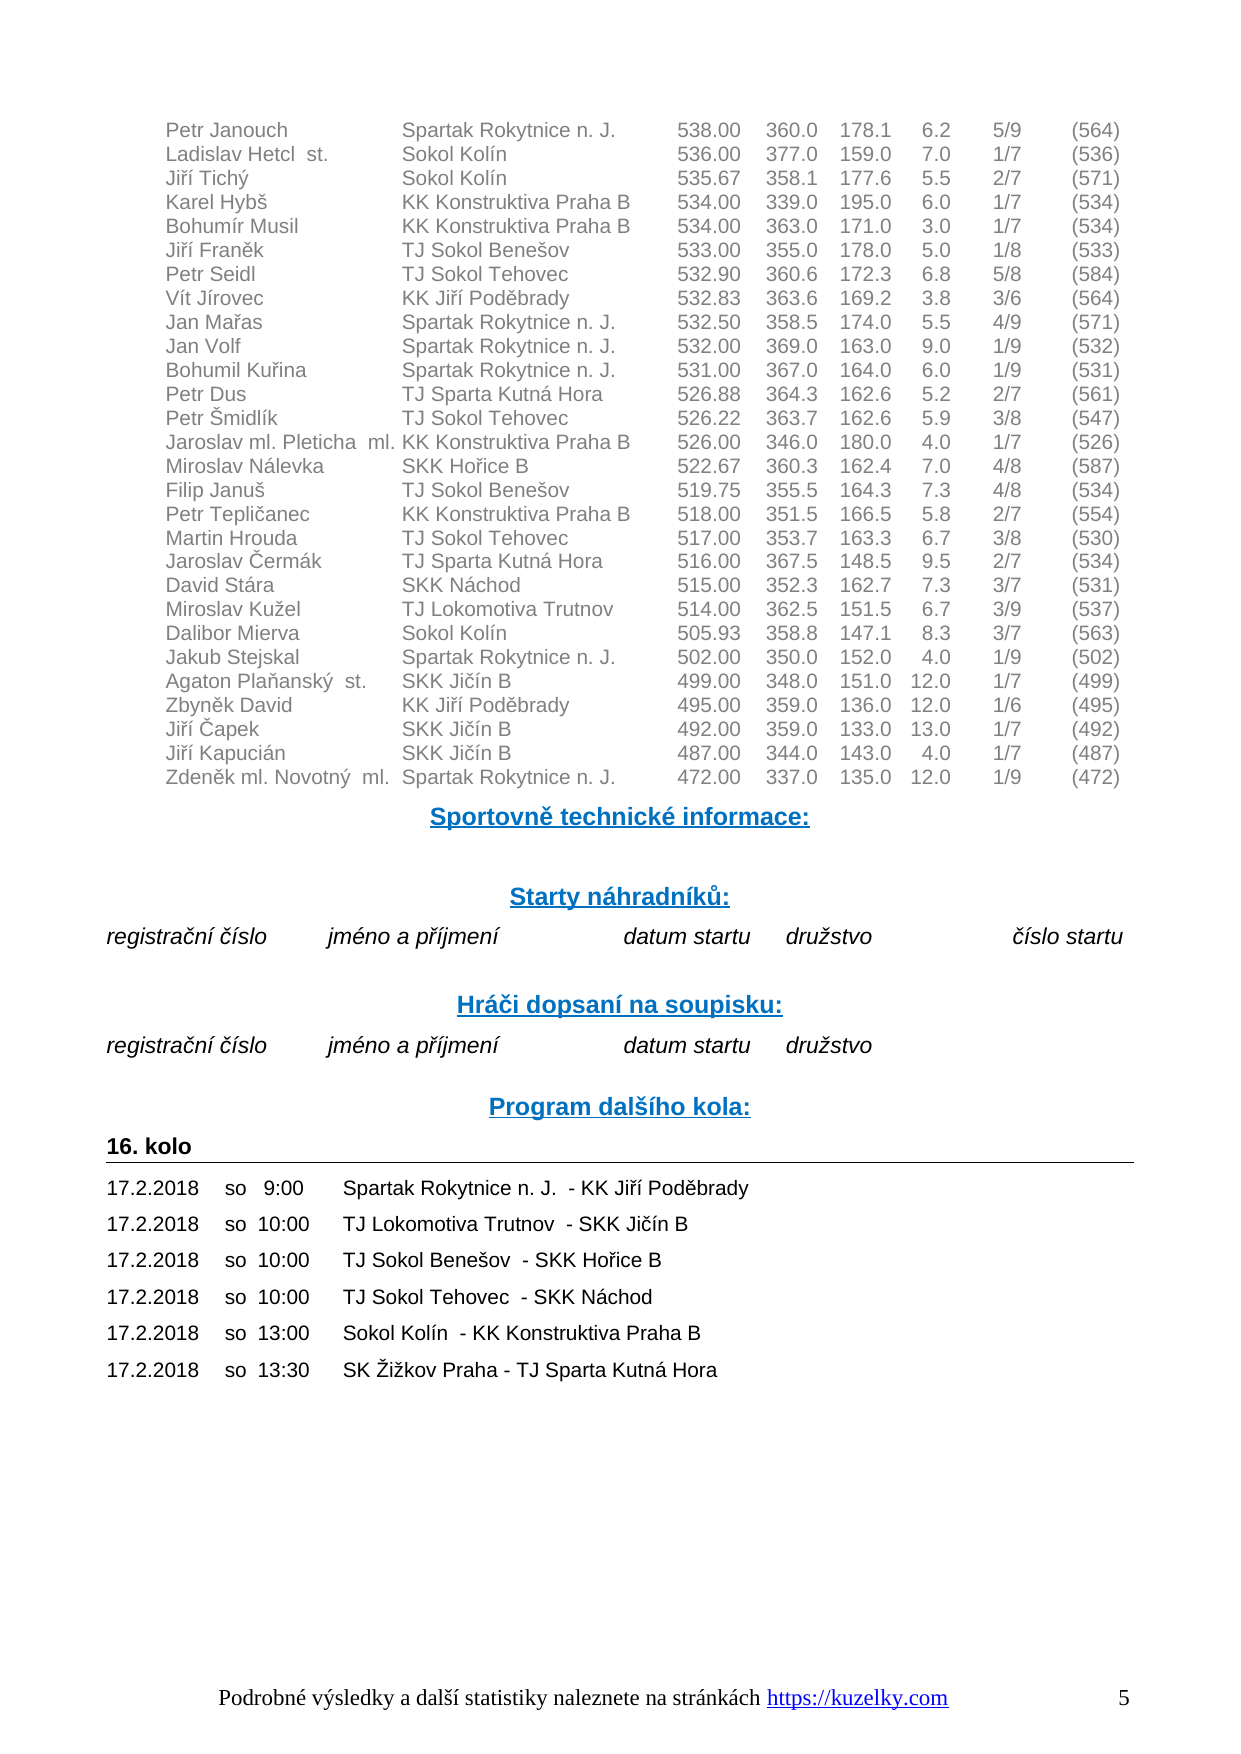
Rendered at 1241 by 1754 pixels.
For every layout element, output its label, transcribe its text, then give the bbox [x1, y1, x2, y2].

text Miroslav Nálevka SKK Hořice B 522.67 360.3 162.4 7.0 4/8 (587) [106, 453, 1134, 477]
text Starty náhradníků: [94, 882, 1145, 910]
text 17.2.2018 so 10:00 TJ Sokol Benešov - SKK Hořice B [106, 1248, 1134, 1272]
text Filip Januš TJ Sokol Benešov 519.75 355.5 164.3 7.3 4/8 (534) [106, 477, 1134, 501]
text 17.2.2018 so 10:00 TJ Lokomotiva Trutnov - SKK Jičín B [106, 1212, 1134, 1236]
text Agaton Plaňanský st. SKK Jičín B 499.00 348.0 151.0 12.0 1/7 (499) [106, 669, 1134, 693]
text Bohumil Kuřina Spartak Rokytnice n. J. 531.00 367.0 164.0 6.0 1/9 (531) [106, 358, 1134, 382]
text Jiří Franěk TJ Sokol Benešov 533.00 355.0 178.0 5.0 1/8 (533) [106, 238, 1134, 262]
text Petr Janouch Spartak Rokytnice n. J. 538.00 360.0 178.1 6.2 5/9 (564) [106, 118, 1134, 142]
text Jan Volf Spartak Rokytnice n. J. 532.00 369.0 163.0 9.0 1/9 (532) [106, 334, 1134, 358]
text Jiří Tichý Sokol Kolín 535.67 358.1 177.6 5.5 2/7 (571) [106, 166, 1134, 190]
text Program dalšího kola: [94, 1092, 1145, 1121]
text Sportovně technické informace: [94, 801, 1145, 830]
text Zdeněk ml. Novotný ml. Spartak Rokytnice n. J. 472.00 337.0 135.0 12.0 1/9 (472) [106, 765, 1134, 789]
text Vít Jírovec KK Jiří Poděbrady 532.83 363.6 169.2 3.8 3/6 (564) [106, 286, 1134, 310]
text Zbyněk David KK Jiří Poděbrady 495.00 359.0 136.0 12.0 1/6 (495) [106, 693, 1134, 717]
text Jaroslav ml. Pleticha ml. KK Konstruktiva Praha B 526.00 346.0 180.0 4.0 1/7 (526) [106, 429, 1134, 453]
text Jiří Kapucián SKK Jičín B 487.00 344.0 143.0 4.0 1/7 (487) [106, 741, 1134, 765]
text Jaroslav Čermák TJ Sparta Kutná Hora 516.00 367.5 148.5 9.5 2/7 (534) [106, 549, 1134, 573]
text Martin Hrouda TJ Sokol Tehovec 517.00 353.7 163.3 6.7 3/8 (530) [106, 525, 1134, 549]
text Petr Dus TJ Sparta Kutná Hora 526.88 364.3 162.6 5.2 2/7 (561) [106, 382, 1134, 406]
text Hráči dopsaní na soupisku: [94, 962, 1145, 1019]
text Petr Šmidlík TJ Sokol Tehovec 526.22 363.7 162.6 5.9 3/8 (547) [106, 406, 1134, 429]
text Petr Tepličanec KK Konstruktiva Praha B 518.00 351.5 166.5 5.8 2/7 (554) [106, 501, 1134, 525]
text Jiří Čapek SKK Jičín B 492.00 359.0 133.0 13.0 1/7 (492) [106, 717, 1134, 741]
text Petr Seidl TJ Sokol Tehovec 532.90 360.6 172.3 6.8 5/8 (584) [106, 262, 1134, 286]
text Jakub Stejskal Spartak Rokytnice n. J. 502.00 350.0 152.0 4.0 1/9 (502) [106, 645, 1134, 669]
text 17.2.2018 so 10:00 TJ Sokol Tehovec - SKK Náchod [106, 1285, 1134, 1309]
text Dalibor Mierva Sokol Kolín 505.93 358.8 147.1 8.3 3/7 (563) [106, 621, 1134, 645]
text registrační číslo jméno a příjmení datum startu družstvo číslo startu [106, 923, 1134, 949]
text registrační číslo jméno a příjmení datum startu družstvo [106, 1032, 1134, 1058]
text 17.2.2018 so 13:30 SK Žižkov Praha - TJ Sparta Kutná Hora [106, 1358, 1134, 1382]
text 16. kolo [106, 1133, 1134, 1162]
text Karel Hybš KK Konstruktiva Praha B 534.00 339.0 195.0 6.0 1/7 (534) [106, 190, 1134, 214]
text Miroslav Kužel TJ Lokomotiva Trutnov 514.00 362.5 151.5 6.7 3/9 (537) [106, 597, 1134, 621]
text David Stára SKK Náchod 515.00 352.3 162.7 7.3 3/7 (531) [106, 573, 1134, 597]
text 17.2.2018 so 13:00 Sokol Kolín - KK Konstruktiva Praha B [106, 1321, 1134, 1345]
text Bohumír Musil KK Konstruktiva Praha B 534.00 363.0 171.0 3.0 1/7 (534) [106, 214, 1134, 238]
text Jan Mařas Spartak Rokytnice n. J. 532.50 358.5 174.0 5.5 4/9 (571) [106, 310, 1134, 334]
text 17.2.2018 so 9:00 Spartak Rokytnice n. J. - KK Jiří Poděbrady [106, 1175, 1134, 1199]
text Ladislav Hetcl st. Sokol Kolín 536.00 377.0 159.0 7.0 1/7 (536) [106, 142, 1134, 166]
